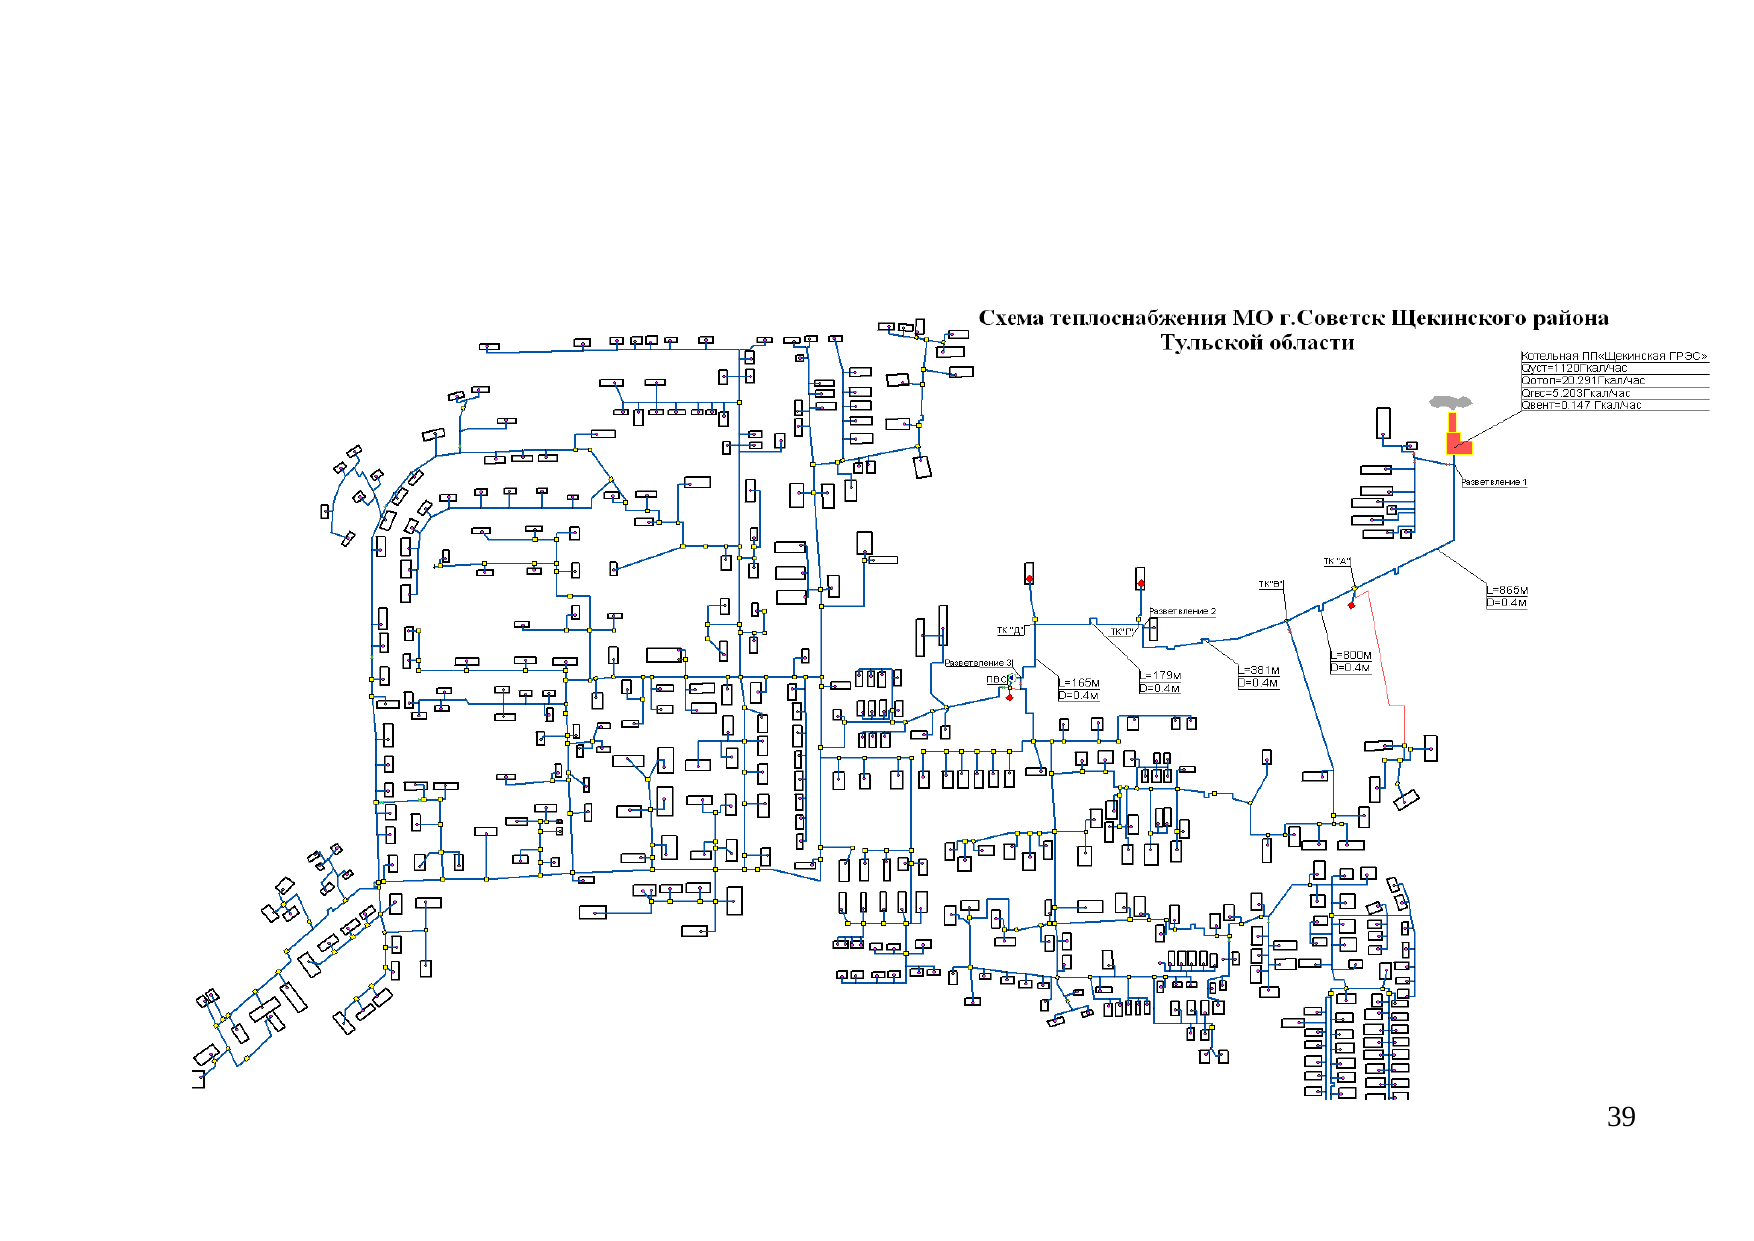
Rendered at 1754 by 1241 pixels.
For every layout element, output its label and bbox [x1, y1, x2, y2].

picture [192, 177, 1710, 1100]
